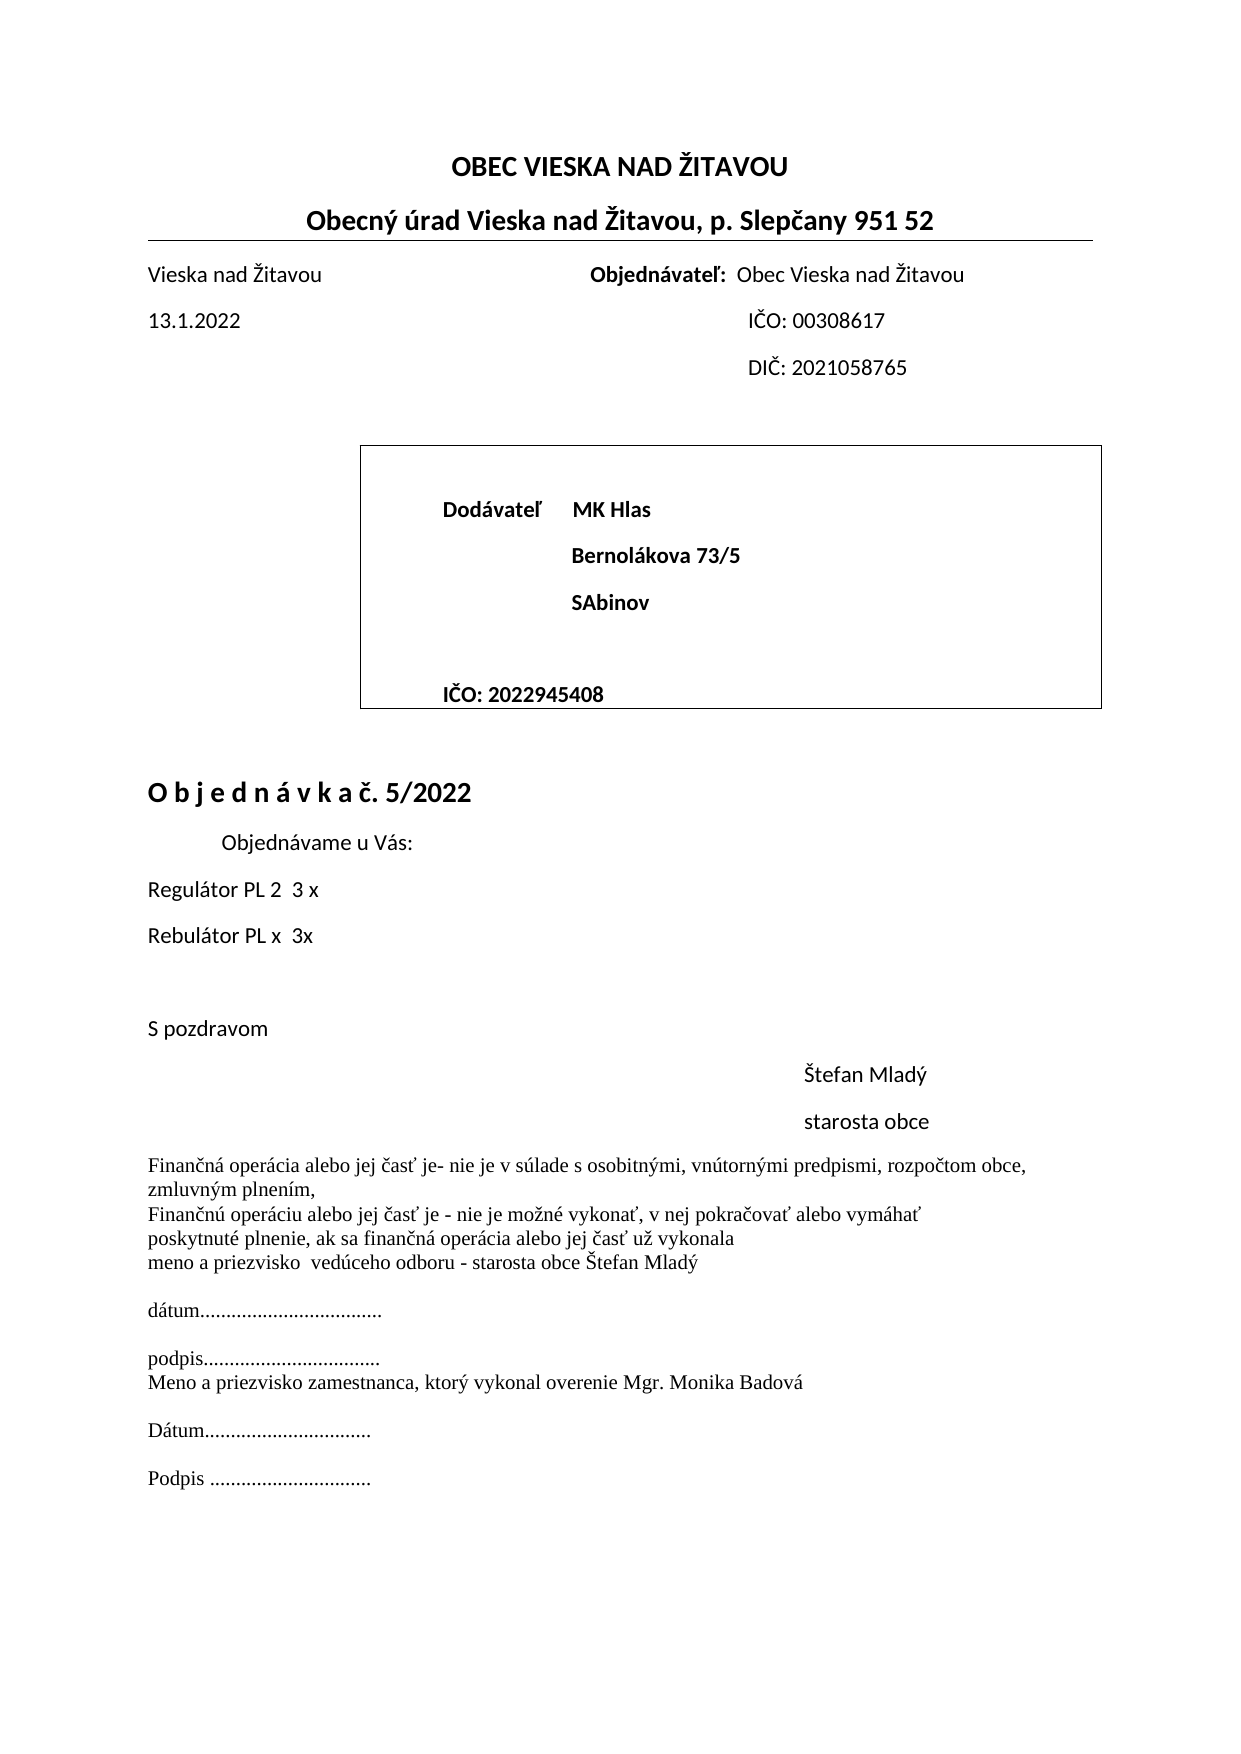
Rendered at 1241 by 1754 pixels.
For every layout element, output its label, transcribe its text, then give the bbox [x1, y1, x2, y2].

text podpis.................................. [148, 1346, 1093, 1370]
text Regulátor PL 2 3 x [148, 875, 1093, 903]
text Meno a priezvisko zamestnanca, ktorý vykonal overenie Mgr. Monika Badová [148, 1370, 1093, 1394]
text OBEC VIESKA NAD ŽITAVOU [148, 148, 1093, 183]
text 13.1.2022 IČO: 00308617 [148, 306, 1093, 334]
text Finančnú operáciu alebo jej časť je - nie je možné vykonať, v nej pokračovať alebo vymáhať [148, 1201, 1093, 1226]
text Bernolákova 73/5 [361, 538, 1101, 569]
text Vieska nad Žitavou Objednávateľ: Obec Vieska nad Žitavou [148, 260, 1093, 288]
text Štefan Mladý [804, 1061, 1093, 1089]
text S pozdravom [148, 1014, 1093, 1042]
text DIČ: 2021058765 [664, 353, 1093, 381]
text Rebulátor PL x 3x [148, 922, 1093, 949]
text meno a priezvisko vedúceho odboru - starosta obce Štefan Mladý [148, 1249, 1093, 1274]
text dátum................................... [148, 1298, 1093, 1322]
text starosta obce [804, 1107, 1093, 1135]
text IČO: 2022945408 [361, 677, 1101, 708]
text Dátum................................ [148, 1418, 1093, 1442]
text poskytnuté plnenie, ak sa finančná operácia alebo jej časť už vykonala [148, 1226, 1093, 1249]
text O b j e d n á v k a č. 5/2022 [148, 774, 1093, 810]
text SAbinov [361, 584, 1101, 616]
text Podpis ............................... [148, 1466, 1093, 1490]
text Objednávame u Vás: [148, 828, 1093, 856]
text Finančná operácia alebo jej časť je- nie je v súlade s osobitnými, vnútornými predpismi, rozpočtom obce, zmluvným plnením, [148, 1153, 1093, 1201]
text Dodávateľ MK Hlas [361, 492, 1101, 523]
text Obecný úrad Vieska nad Žitavou, p. Slepčany 951 52 [148, 202, 1093, 240]
